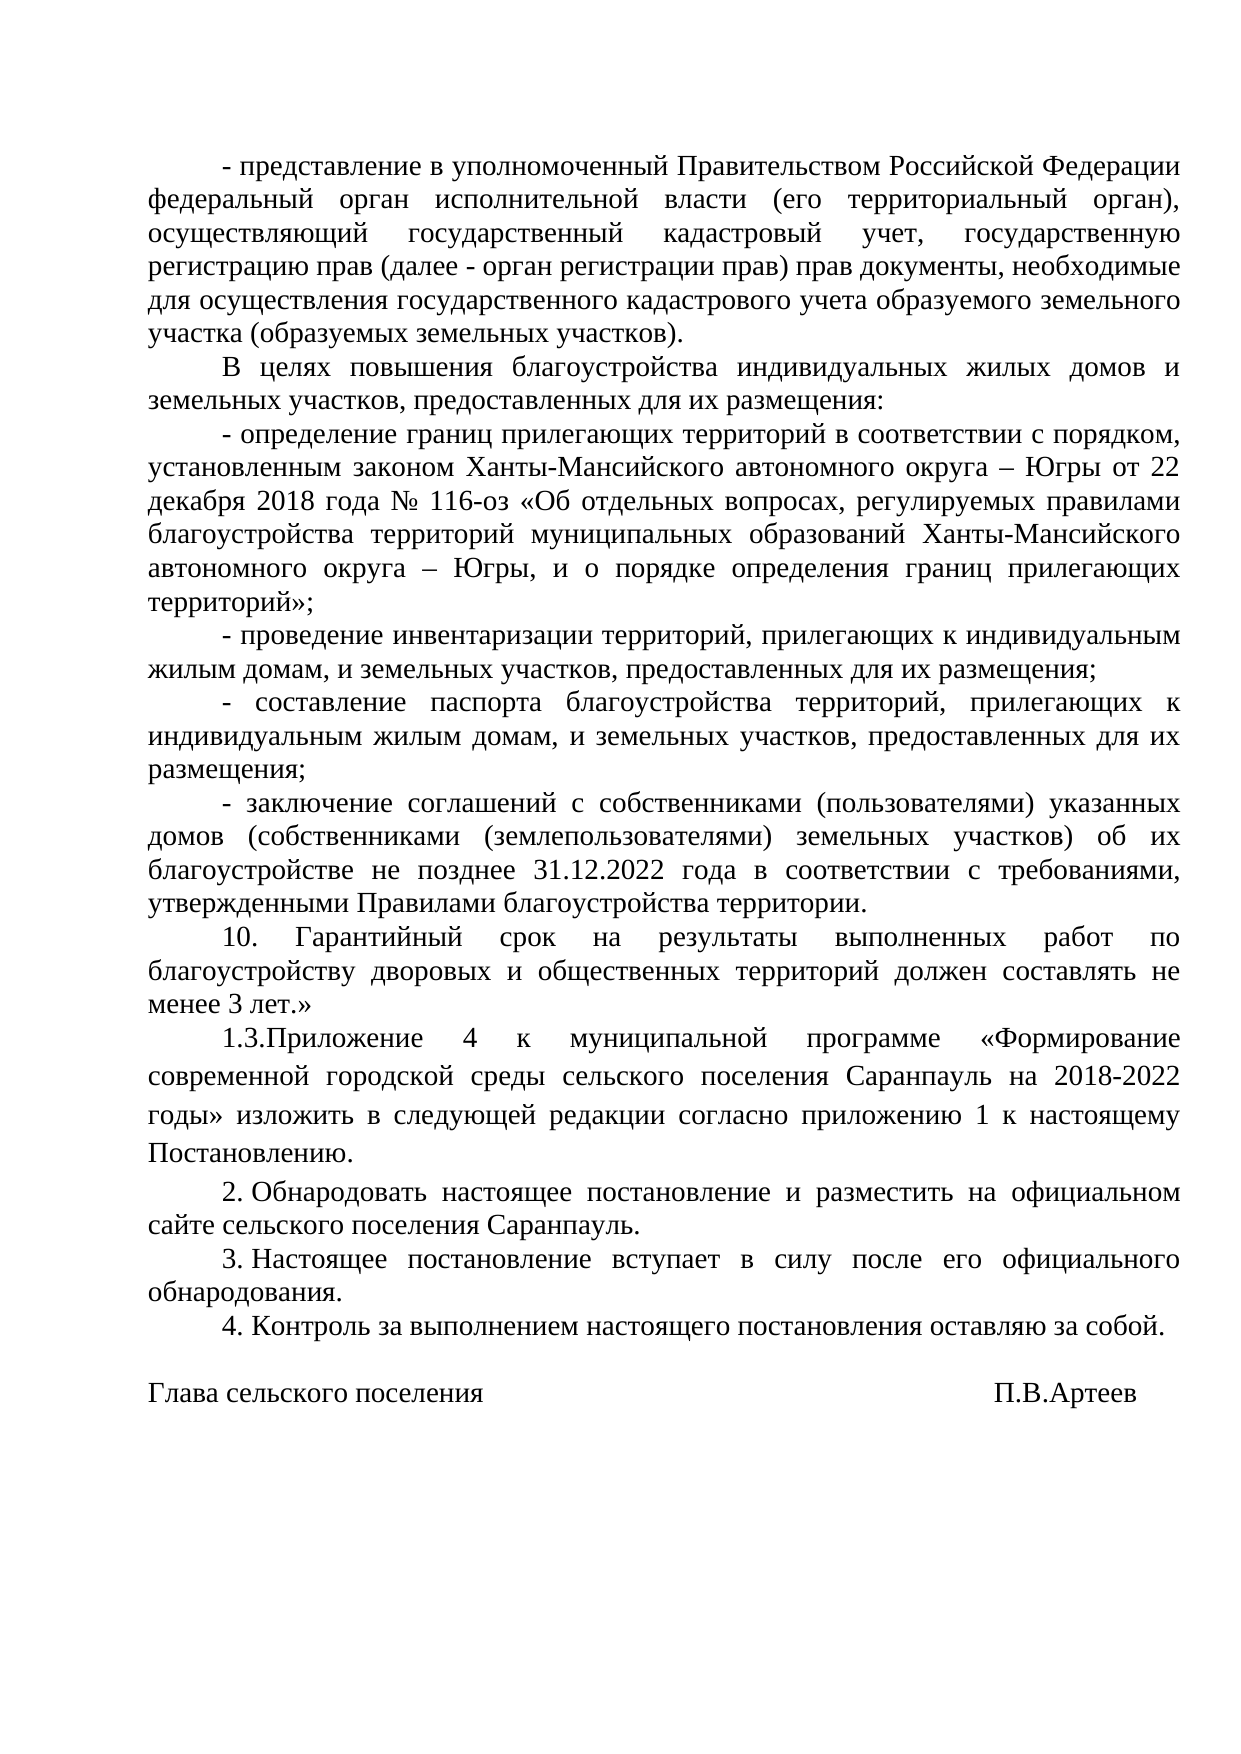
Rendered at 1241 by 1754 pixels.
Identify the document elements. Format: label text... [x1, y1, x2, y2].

text Глава сельского поселения П.В.Артеев [148, 1375, 1181, 1409]
text В целях повышения благоустройства индивидуальных жилых домов и земельных участков, предоставленных для их размещения: [148, 349, 1181, 416]
text - представление в уполномоченный Правительством Российской Федерации федеральный орган исполнительной власти (его территориальный орган), осуществляющий государственный кадастровый учет, государственную регистрацию прав (далее - орган регистрации прав) прав документы, необходимые для осуществления государственного кадастрового учета образуемого земельного участка (образуемых земельных участков). [148, 148, 1181, 349]
text 10. Гарантийный срок на результаты выполненных работ по благоустройству дворовых и общественных территорий должен составлять не менее 3 лет.» [148, 919, 1181, 1020]
list Контроль за выполнением настоящего постановления оставляю за собой. [148, 1308, 1181, 1342]
text - заключение соглашений с собственниками (пользователями) указанных домов (собственниками (землепользователями) земельных участков) об их благоустройстве не позднее 31.12.2022 года в соответствии с требованиями, утвержденными Правилами благоустройства территории. [148, 785, 1181, 919]
list Настоящее постановление вступает в силу после его официального обнародования. [148, 1241, 1181, 1308]
list Приложение 4 к муниципальной программе «Формирование современной городской среды сельского поселения Саранпауль на 2018-2022 годы» изложить в следующей редакции согласно приложению 1 к настоящему Постановлению. [148, 1020, 1181, 1169]
list Обнародовать настоящее постановление и разместить на официальном сайте сельского поселения Саранпауль. [148, 1174, 1181, 1241]
text - определение границ прилегающих территорий в соответствии с порядком, установленным законом Ханты-Мансийского автономного округа – Югры от 22 декабря 2018 года № 116-оз «Об отдельных вопросах, регулируемых правилами благоустройства территорий муниципальных образований Ханты-Мансийского автономного округа – Югры, и о порядке определения границ прилегающих территорий»; [148, 416, 1181, 617]
text - составление паспорта благоустройства территорий, прилегающих к индивидуальным жилым домам, и земельных участков, предоставленных для их размещения; [148, 684, 1181, 785]
text - проведение инвентаризации территорий, прилегающих к индивидуальным жилым домам, и земельных участков, предоставленных для их размещения; [148, 617, 1181, 684]
